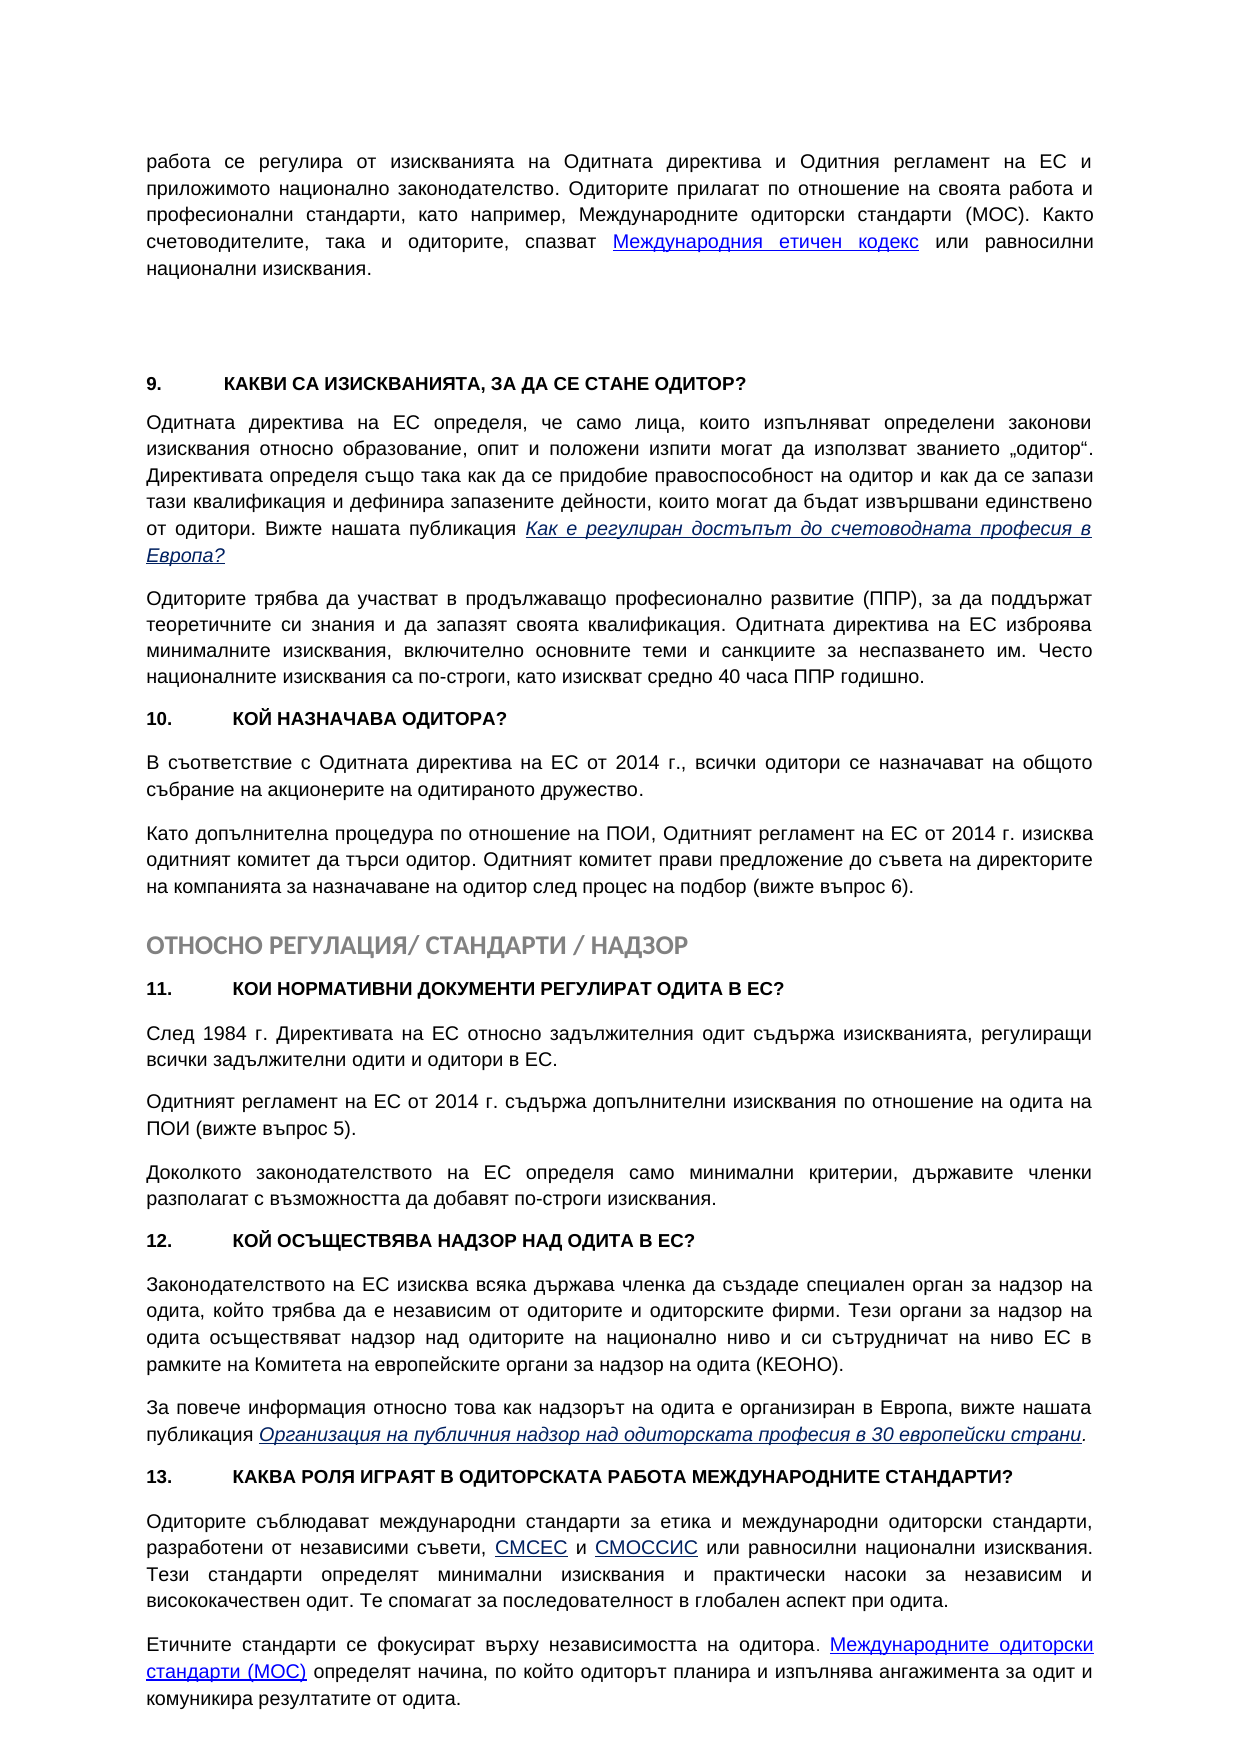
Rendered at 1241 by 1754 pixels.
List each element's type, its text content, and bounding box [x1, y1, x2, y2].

text Като допълнителна процедура по отношение на ПОИ, Одитният регламент на ЕС от 2014 г. изисква одитният комитет да търси одитор. Одитният комитет прави предложение до съвета на директорите на компанията за назначаване на одитор след процес на подбор (вижте въпрос 6). [146, 822, 1094, 897]
text Етичните стандарти се фокусират върху независимостта на одитора. Международните одиторски стандарти (МОС) определят начина, по който одиторът планира и изпълнява ангажимента за одит и комуникира резултатите от одита. [146, 1633, 1094, 1709]
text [146, 150, 1094, 279]
subtitle КАКВИ СА ИЗИСКВАНИЯТА, ЗА ДА СЕ СТАНЕ ОДИТОР? [146, 372, 1094, 394]
text Доколкото законодателството на ЕС определя само минимални критерии, държавите членки разполагат с възможността да добавят по-строги изисквания. [146, 1161, 1094, 1209]
text В съответствие с Одитната директива на ЕС от 2014 г., всички одитори се назначават на общото събрание на акционерите на одитираното дружество. [146, 751, 1094, 801]
subtitle КОЙ НАЗНАЧАВА ОДИТОРА? [146, 708, 1094, 729]
text Одитната директива на ЕС определя, че само лица, които изпълняват определени законови изисквания относно образование, опит и положени изпити могат да използват званието „одитор“. Директивата определя също така как да се придобие правоспособност на одитор и как да се запази тази квалификация и дефинира запазените дейности, които могат да бъдат извършвани единствено от одитори. Вижте нашата публикация Как е регулиран достъпът до счетоводната професия в Европа? [146, 411, 1094, 566]
text Одиторите съблюдават международни стандарти за етика и международни одиторски стандарти, разработени от независими съвети, СМСЕС и СМОССИС или равносилни национални изисквания. Тези стандарти определят минимални изисквания и практически насоки за независим и висококачествен одит. Те спомагат за последователност в глобален аспект при одита. [146, 1510, 1094, 1612]
text За повече информация относно това как надзорът на одита е организиран в Европа, вижте нашата публикация Организация на публичния надзор над одиторската професия в 30 европейски страни. [146, 1396, 1094, 1445]
subtitle КОЙ ОСЪЩЕСТВЯВА НАДЗОР НАД ОДИТА В ЕС? [146, 1229, 1094, 1251]
text Одитният регламент на ЕС от 2014 г. съдържа допълнителни изисквания по отношение на одита на ПОИ (вижте въпрос 5). [146, 1090, 1094, 1140]
text След 1984 г. Директивата на ЕС относно задължителния одит съдържа изискванията, регулиращи всички задължителни одити и одитори в ЕС. [146, 1021, 1094, 1070]
text Одиторите трябва да участват в продължаващо професионално развитие (ППР), за да поддържат теоретичните си знания и да запазят своята квалификация. Одитната директива на ЕС изброява минималните изисквания, включително основните теми и санкциите за неспазването им. Често националните изисквания са по-строги, като изискват средно 40 часа ППР годишно. [146, 587, 1094, 688]
subtitle КОИ НОРМАТИВНИ ДОКУМЕНТИ РЕГУЛИРАТ ОДИТА В ЕС? [146, 978, 1094, 999]
text Законодателството на ЕС изисква всяка държава членка да създаде специален орган за надзор на одита, който трябва да е независим от одиторите и одиторските фирми. Тези органи за надзор на одита осъществяват надзор над одиторите на национално ниво и си сътрудничат на ниво ЕС в рамките на Комитета на европейските органи за надзор на одита (КЕОНО). [146, 1273, 1094, 1375]
subtitle ОТНОСНО РЕГУЛАЦИЯ/ СТАНДАРТИ / НАДЗОР [146, 928, 1094, 961]
subtitle КАКВА РОЛЯ ИГРАЯТ В ОДИТОРСКАТА РАБОТА МЕЖДУНАРОДНИТЕ СТАНДАРТИ? [146, 1466, 1094, 1488]
